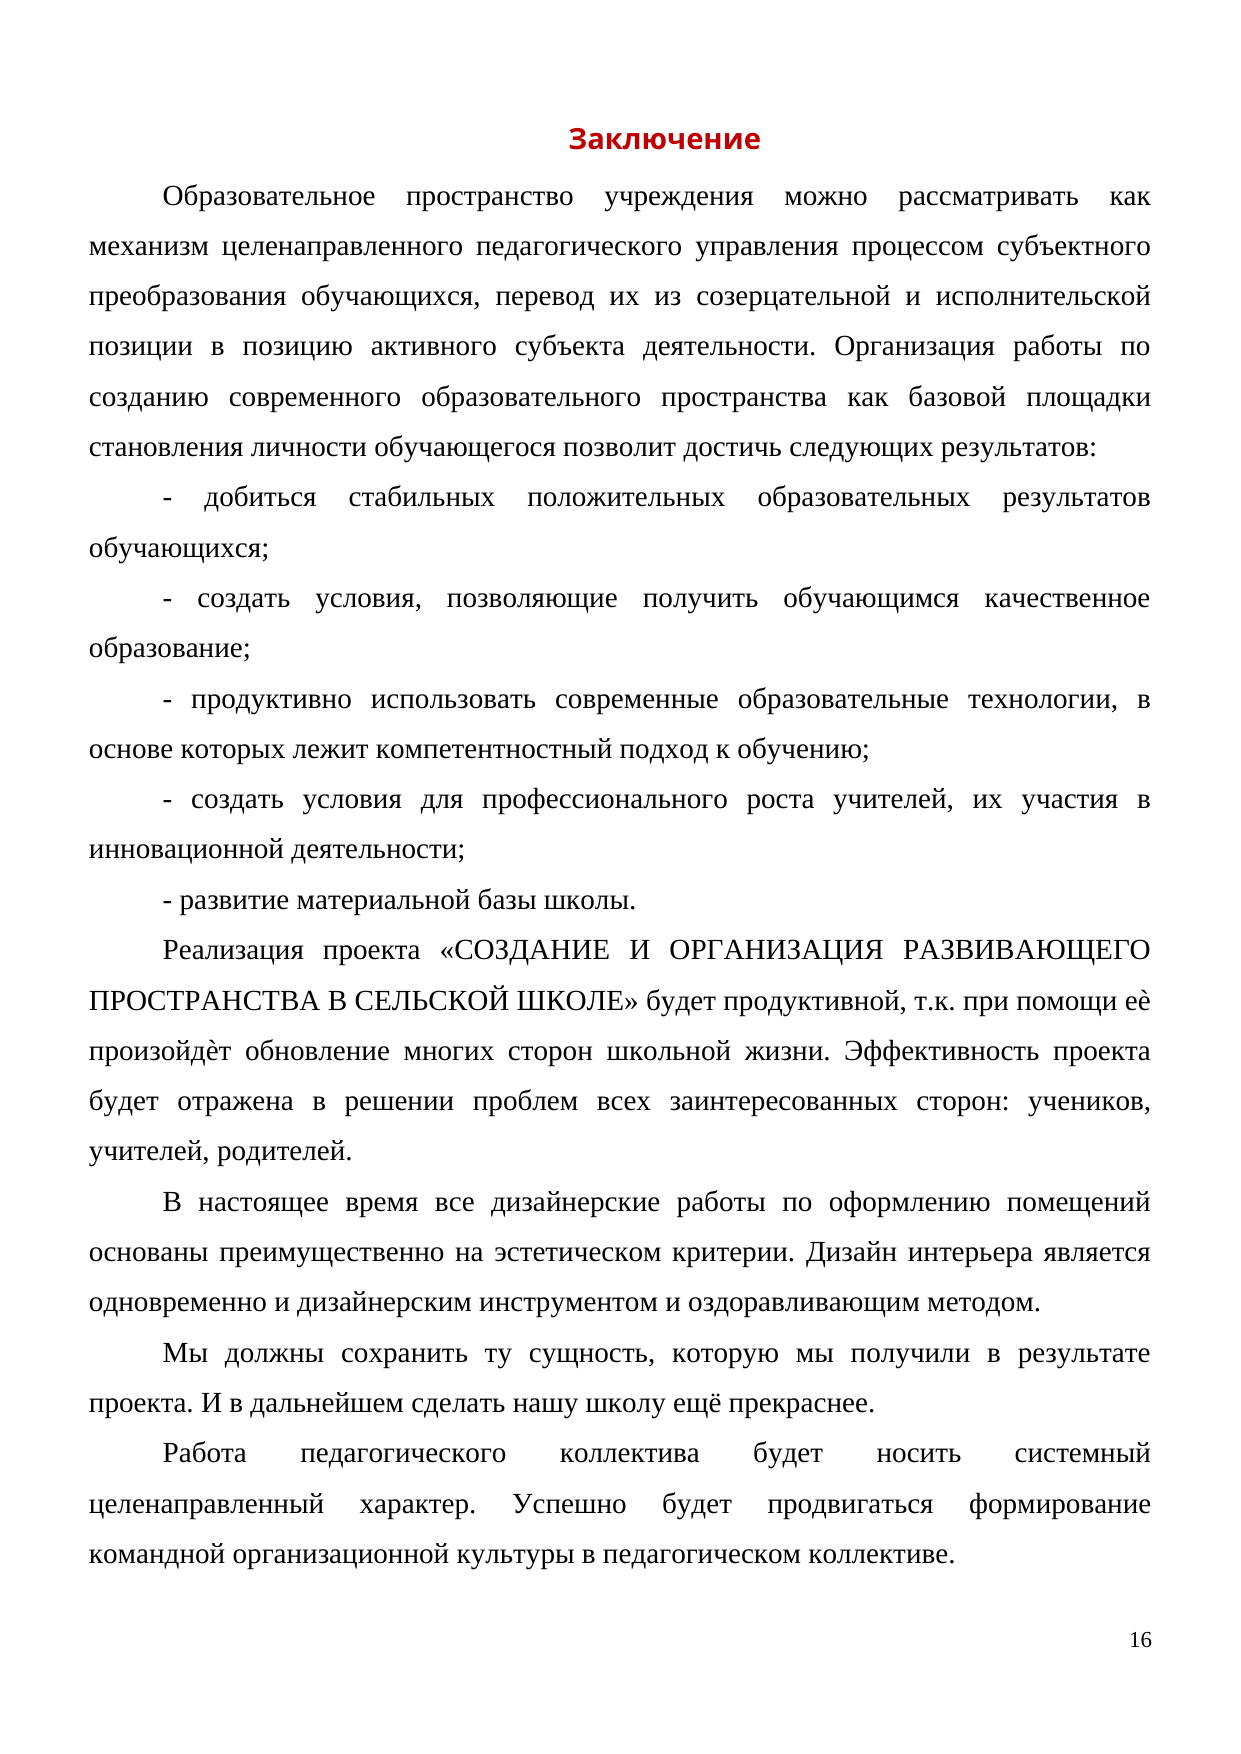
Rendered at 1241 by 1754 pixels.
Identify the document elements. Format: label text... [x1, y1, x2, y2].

text - создать условия, позволяющие получить обучающимся качественное образование; [89, 580, 1152, 664]
text В настоящее время все дизайнерские работы по оформлению помещений основаны преимущественно на эстетическом критерии. Дизайн интерьера является одновременно и дизайнерским инструментом и оздоравливающим методом. [89, 1184, 1152, 1318]
text Реализация проекта «СОЗДАНИЕ И ОРГАНИЗАЦИЯ РАЗВИВАЮЩЕГО ПРОСТРАНСТВА В СЕЛЬСКОЙ ШКОЛЕ» будет продуктивной, т.к. при помощи еѐ произойдѐт обновление многих сторон школьной жизни. Эффективность проекта будет отражена в решении проблем всех заинтересованных сторон: учеников, учителей, родителей. [89, 932, 1152, 1167]
text Мы должны сохранить ту сущность, которую мы получили в результате проекта. И в дальнейшем сделать нашу школу ещё прекраснее. [89, 1335, 1152, 1419]
text - развитие материальной базы школы. [89, 882, 1152, 916]
text - создать условия для профессионального роста учителей, их участия в инновационной деятельности; [89, 781, 1152, 865]
text Образовательное пространство учреждения можно рассматривать как механизм целенаправленного педагогического управления процессом субъектного преобразования обучающихся, перевод их из созерцательной и исполнительской позиции в позицию активного субъекта деятельности. Организация работы по созданию современного образовательного пространства как базовой площадки становления личности обучающегося позволит достичь следующих результатов: [89, 178, 1152, 463]
text - продуктивно использовать современные образовательные технологии, в основе которых лежит компетентностный подход к обучению; [89, 681, 1152, 764]
text Заключение [89, 118, 1152, 158]
text - добиться стабильных положительных образовательных результатов обучающихся; [89, 479, 1152, 563]
text Работа педагогического коллектива будет носить системный целенаправленный характер. Успешно будет продвигаться формирование командной организационной культуры в педагогическом коллективе. [89, 1435, 1152, 1569]
